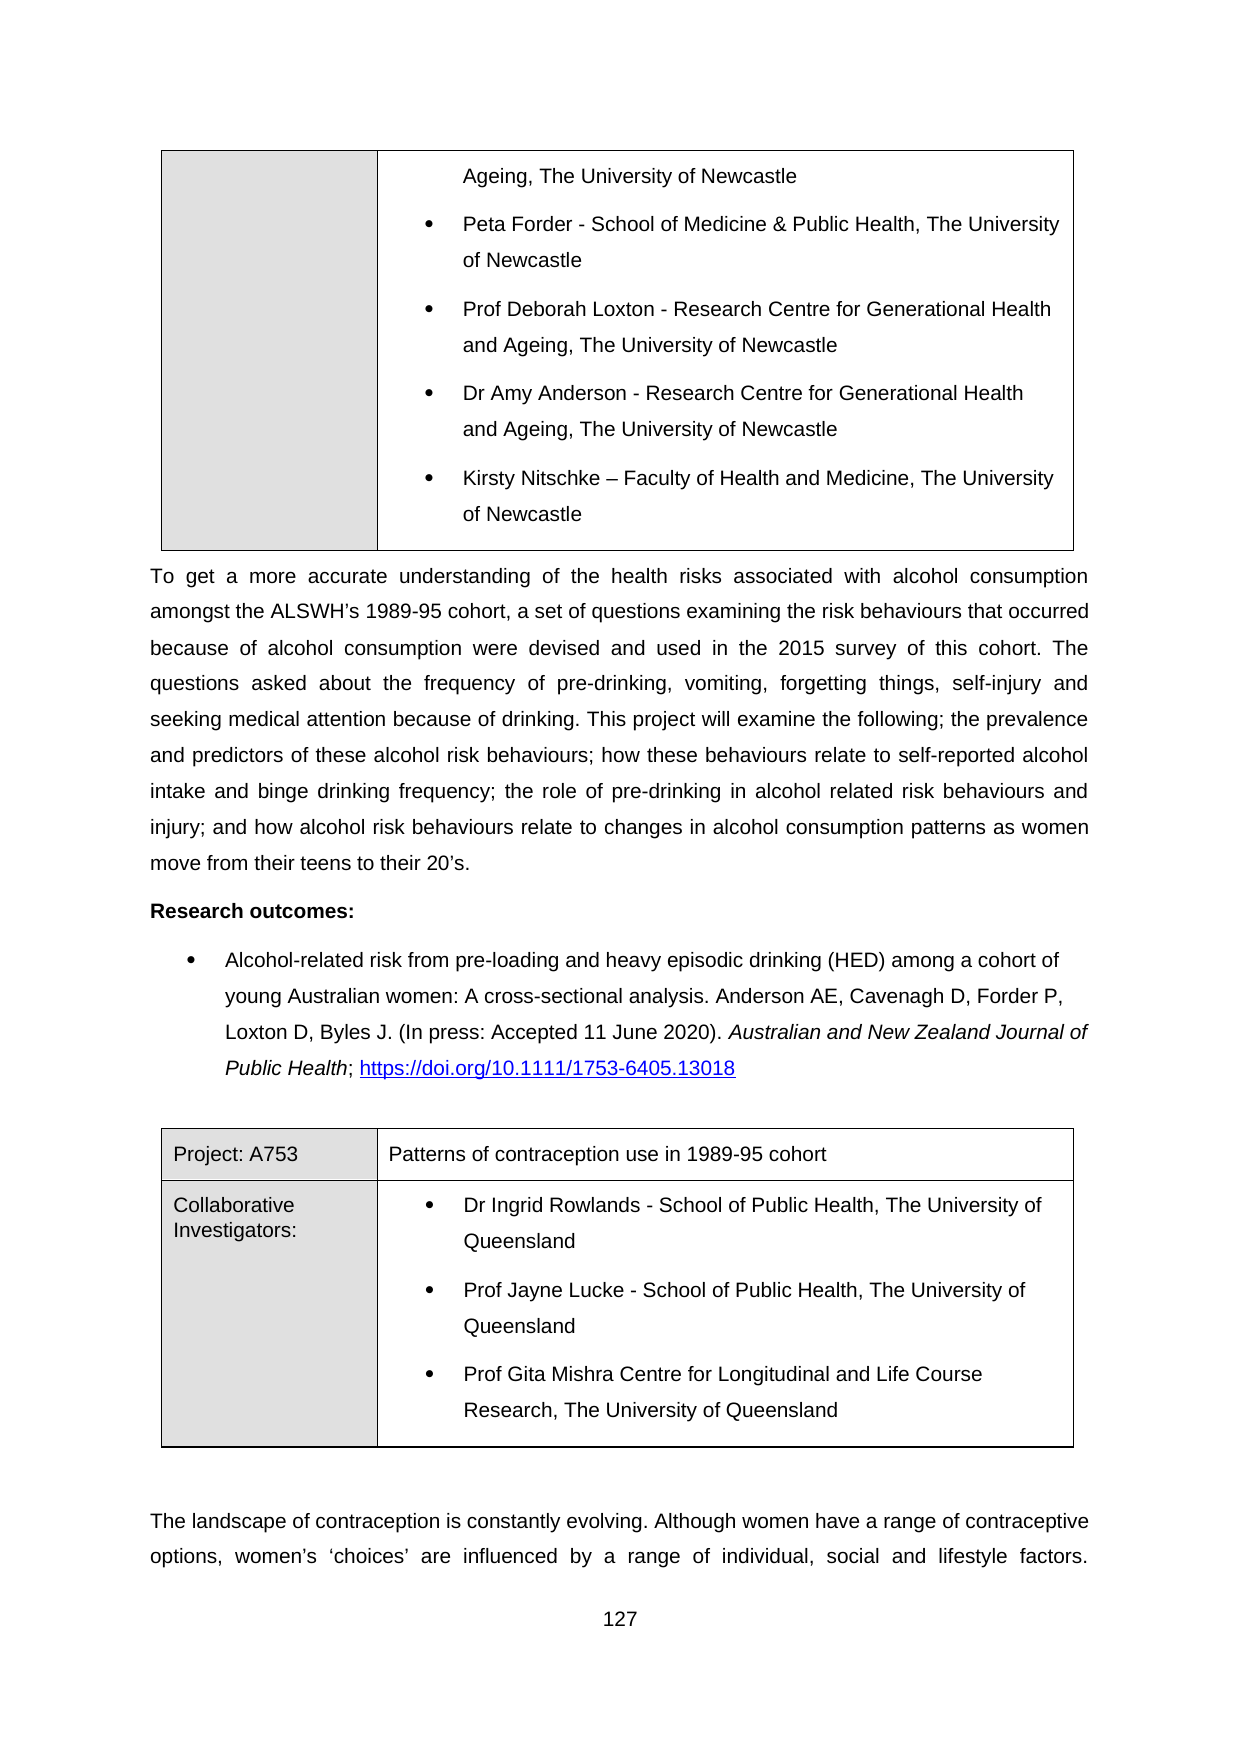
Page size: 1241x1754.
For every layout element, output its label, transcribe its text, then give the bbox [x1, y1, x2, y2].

table_header Project: A753 [162, 1129, 377, 1179]
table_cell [162, 151, 377, 550]
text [150, 1508, 1090, 1568]
table_cell Dr Ingrid Rowlands - School of Public Health, The University of Queensland Prof Jayne Lucke - School of Public Health, The University of Queensland Prof Gita Mishra Centre for Longitudinal and Life Course Research, The University of Queensland [378, 1181, 1073, 1446]
table_header Patterns of contraception use in 1989-95 cohort [378, 1129, 1073, 1179]
table_cell Collaborative Investigators: [162, 1181, 377, 1446]
text Research outcomes: [150, 899, 1090, 923]
text To get a more accurate understanding of the health risks associated with alcohol consumption amongst the ALSWH’s 1989-95 cohort, a set of questions examining the risk behaviours that occurred because of alcohol consumption were devised and used in the 2015 survey of this cohort. The questions asked about the frequency of pre-drinking, vomiting, forgetting things, self-injury and seeking medical attention because of drinking. This project will examine the following; the prevalence and predictors of these alcohol risk behaviours; how these behaviours relate to self-reported alcohol intake and binge drinking frequency; the role of pre-drinking in alcohol related risk behaviours and injury; and how alcohol risk behaviours relate to changes in alcohol consumption patterns as women move from their teens to their 20’s. [150, 563, 1090, 875]
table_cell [378, 151, 1073, 550]
list Alcohol-related risk from pre-loading and heavy episodic drinking (HED) among a cohort of young Australian women: A cross-sectional analysis. Anderson AE, Cavenagh D, Forder P, Loxton D, Byles J. (In press: Accepted 11 June 2020). Australian and New Zealand Journal of Public Health; https://doi.org/10.1111/1753-6405.13018 [187, 948, 1090, 1080]
